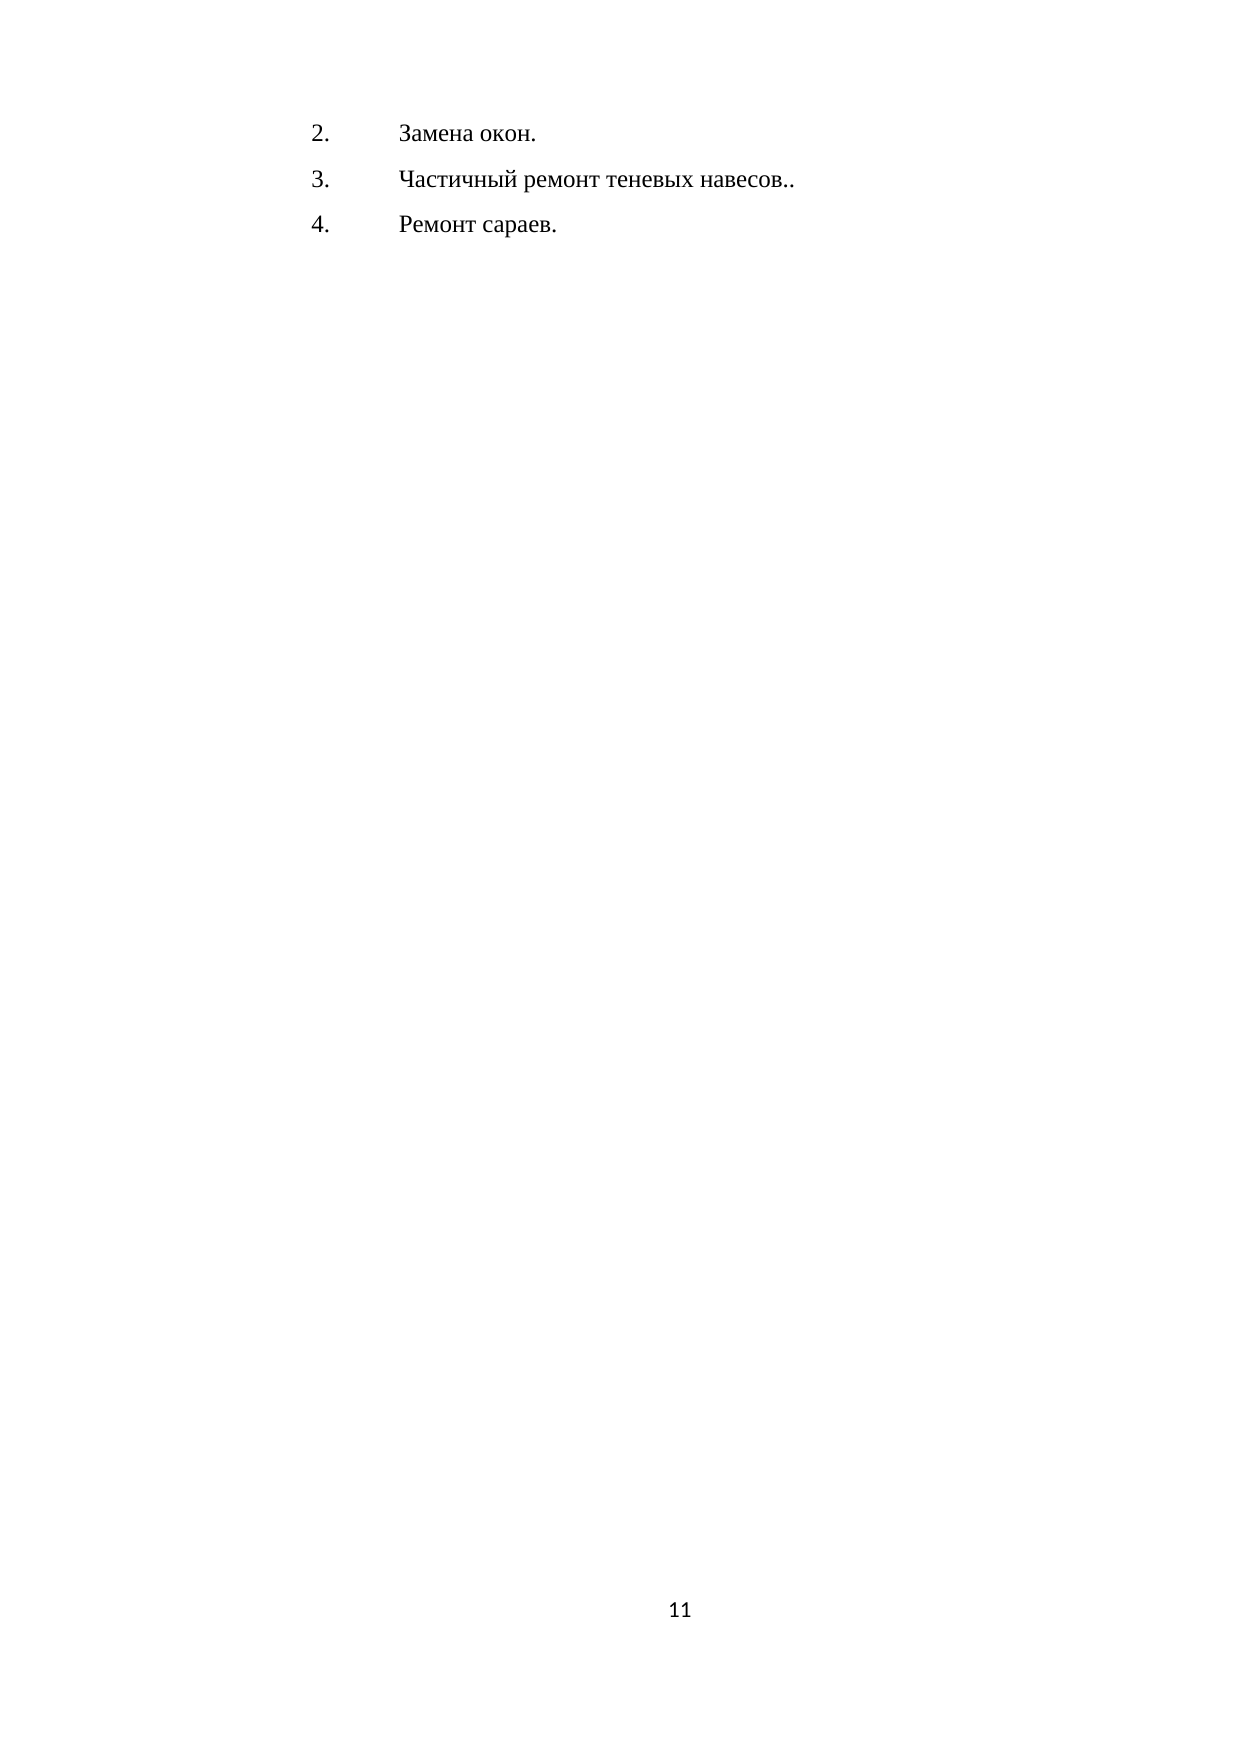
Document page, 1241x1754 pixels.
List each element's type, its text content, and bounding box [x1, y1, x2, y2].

list Ремонт сараев. [311, 209, 1182, 237]
list Частичный ремонт теневых навесов.. [311, 164, 1182, 192]
list Замена окон. [311, 118, 1182, 147]
